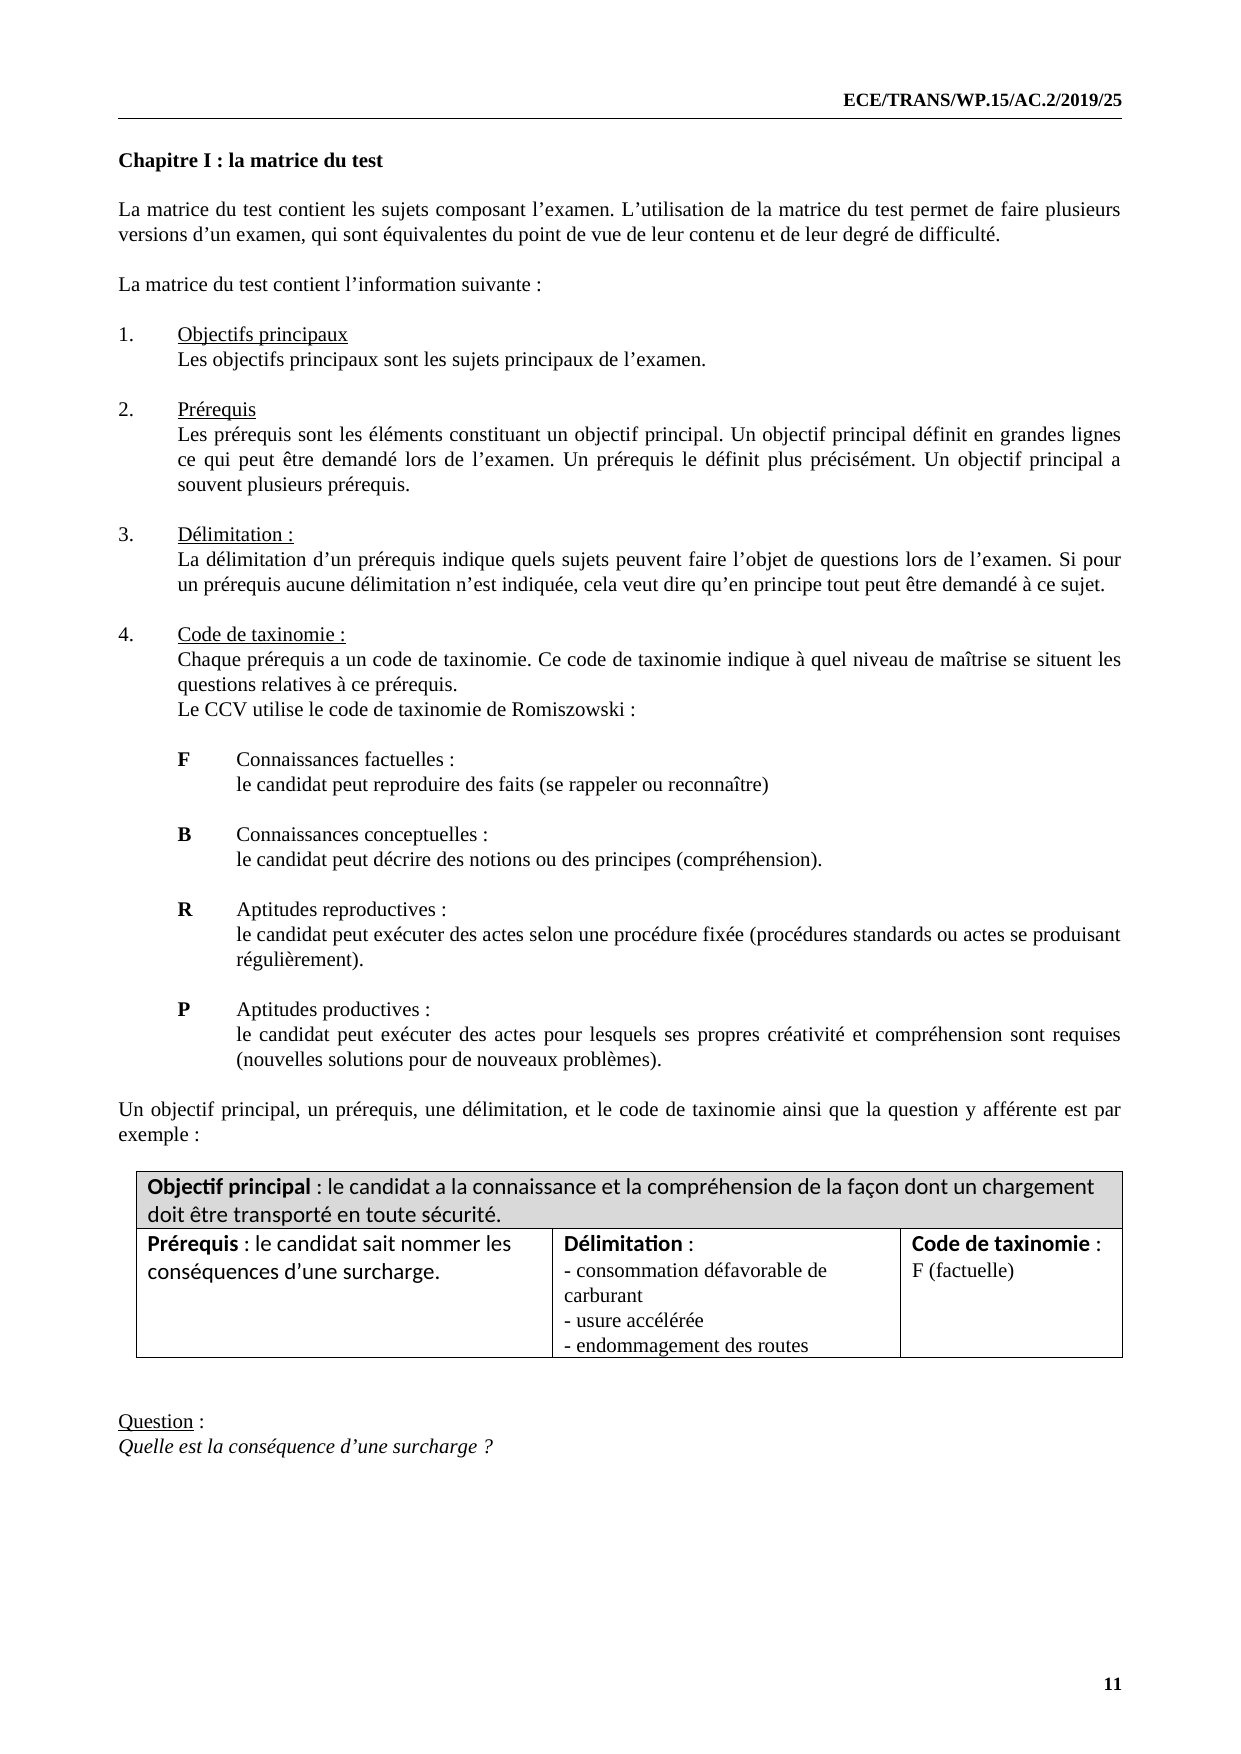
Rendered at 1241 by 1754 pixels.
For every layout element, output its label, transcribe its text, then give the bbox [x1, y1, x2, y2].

text le candidat peut reproduire des faits (se rappeler ou reconnaître) [236, 771, 1122, 796]
text Quelle est la conséquence d’une surcharge ? [118, 1433, 1122, 1458]
text Les prérequis sont les éléments constituant un objectif principal. Un objectif principal définit en grandes lignes ce qui peut être demandé lors de l’examen. Un prérequis le définit plus précisément. Un objectif principal a souvent plusieurs prérequis. [177, 421, 1122, 496]
text 3. Délimitation : [118, 521, 1122, 546]
text Un objectif principal, un prérequis, une délimitation, et le code de taxinomie ainsi que la question y afférente est par exemple : [118, 1096, 1122, 1146]
text Chaque prérequis a un code de taxinomie. Ce code de taxinomie indique à quel niveau de maîtrise se situent les questions relatives à ce prérequis. [177, 646, 1122, 696]
text 2. Prérequis [118, 396, 1122, 421]
text Les objectifs principaux sont les sujets principaux de l’examen. [177, 346, 1122, 371]
text B Connaissances conceptuelles : [177, 821, 1122, 846]
text Question : [118, 1408, 1122, 1433]
text La matrice du test contient les sujets composant l’examen. L’utilisation de la matrice du test permet de faire plusieurs versions d’un examen, qui sont équivalentes du point de vue de leur contenu et de leur degré de difficulté. [118, 196, 1122, 246]
text 4. Code de taxinomie : [118, 621, 1122, 646]
text 1. Objectifs principaux [118, 321, 1122, 346]
text La délimitation d’un prérequis indique quels sujets peuvent faire l’objet de questions lors de l’examen. Si pour un prérequis aucune délimitation n’est indiquée, cela veut dire qu’en principe tout peut être demandé à ce sujet. [177, 546, 1122, 596]
table_cell Délimitation : - consommation défavorable de carburant - usure accélérée - endommagement des routes [553, 1229, 900, 1357]
text Le CCV utilise le code de taxinomie de Romiszowski : [177, 696, 1122, 721]
text le candidat peut décrire des notions ou des principes (compréhension). [236, 846, 1122, 871]
table_header Objectif principal : le candidat a la connaissance et la compréhension de la façon dont un chargement doit être transporté en toute sécurité. [137, 1172, 1122, 1228]
text le candidat peut exécuter des actes selon une procédure fixée (procédures standards ou actes se produisant régulièrement). [236, 921, 1122, 971]
text R Aptitudes reproductives : [177, 896, 1122, 921]
text F Connaissances factuelles : [177, 746, 1122, 771]
text La matrice du test contient l’information suivante : [118, 271, 1122, 296]
table_cell Code de taxinomie : F (factuelle) [901, 1229, 1122, 1357]
text le candidat peut exécuter des actes pour lesquels ses propres créativité et compréhension sont requises (nouvelles solutions pour de nouveaux problèmes). [236, 1021, 1122, 1071]
text Chapitre I : la matrice du test [118, 148, 1122, 172]
table_cell Prérequis : le candidat sait nommer les conséquences d’une surcharge. [137, 1229, 552, 1357]
text P Aptitudes productives : [177, 996, 1122, 1021]
